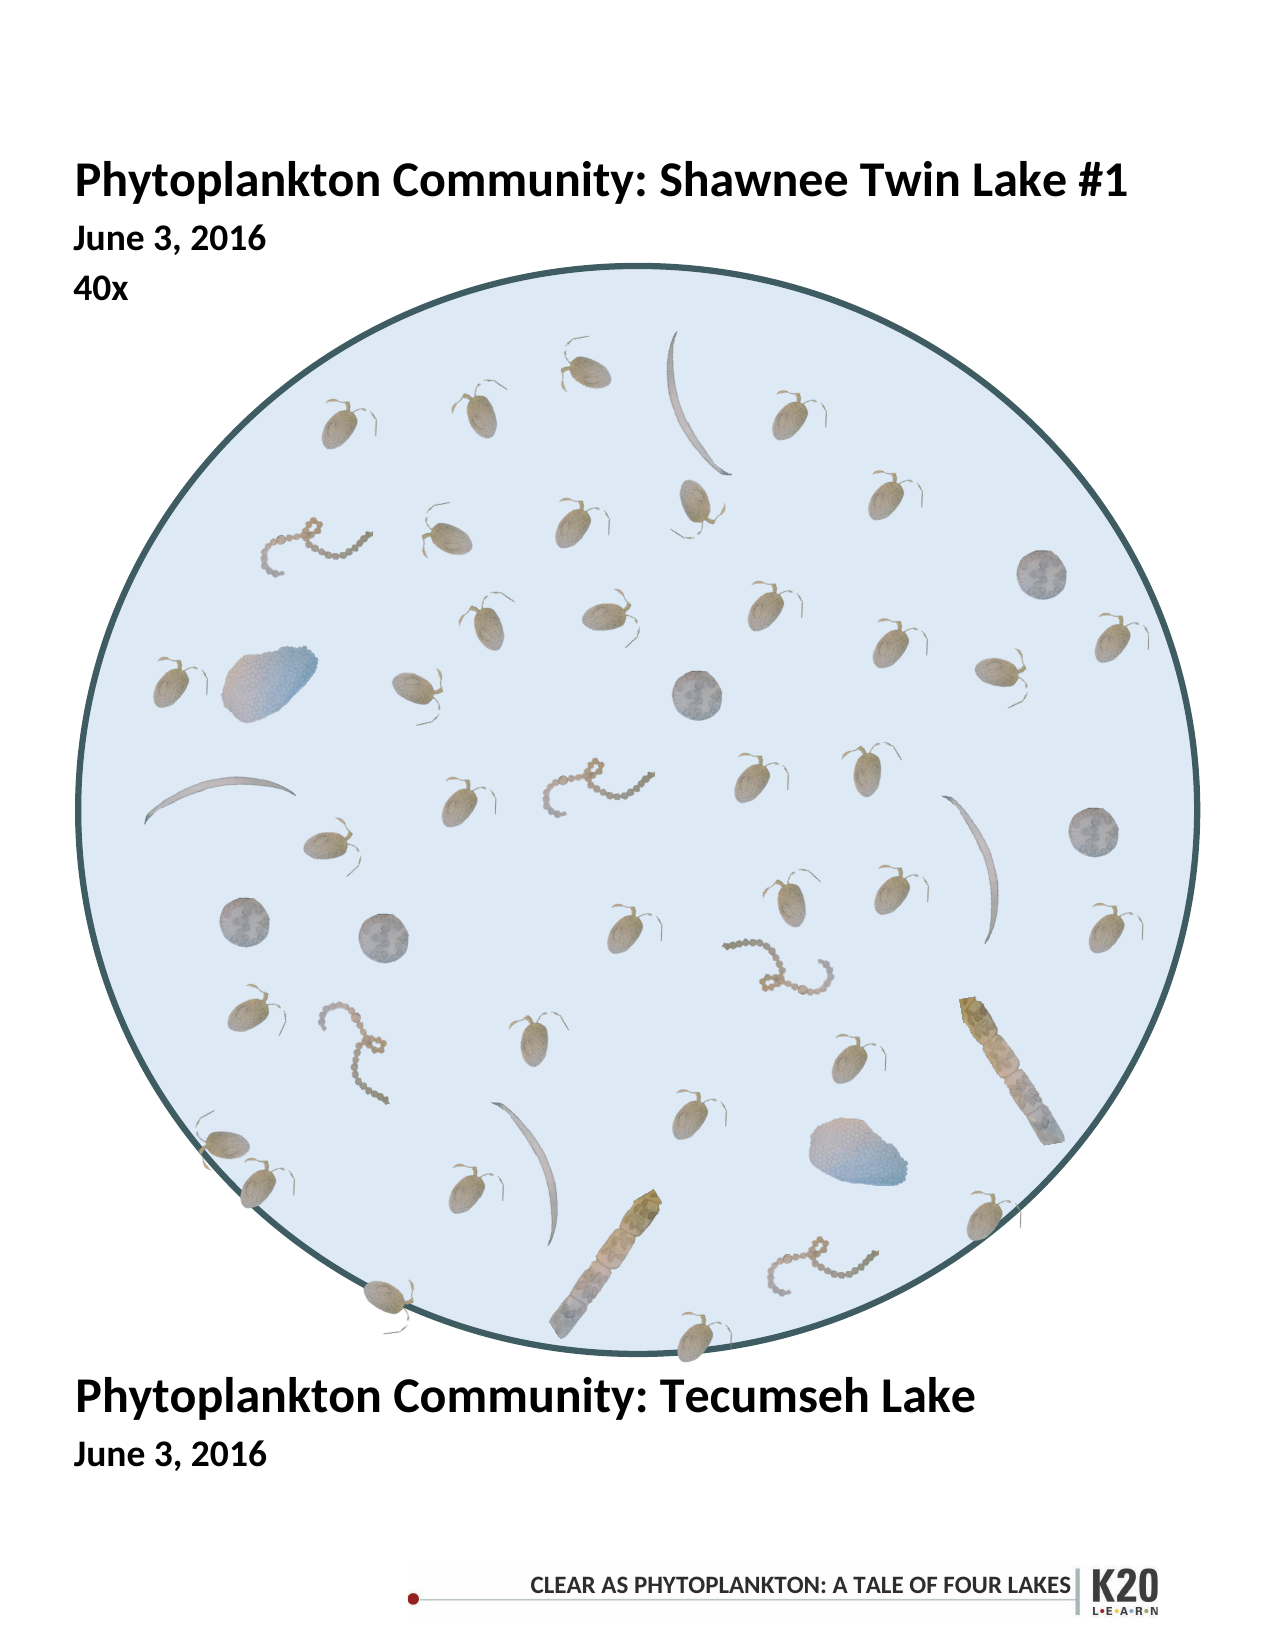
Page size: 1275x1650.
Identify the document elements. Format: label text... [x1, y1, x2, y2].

picture [143, 330, 1149, 1363]
picture [407, 1565, 1158, 1618]
text June 3, 2016 [73, 214, 1134, 260]
text Phytoplankton Community: Tecumseh Lake [75, 1364, 1134, 1425]
text Phytoplankton Community: Shawnee Twin Lake #1 [74, 148, 1134, 209]
text June 3, 2016 [74, 1430, 1134, 1476]
text 40x [73, 263, 1134, 309]
